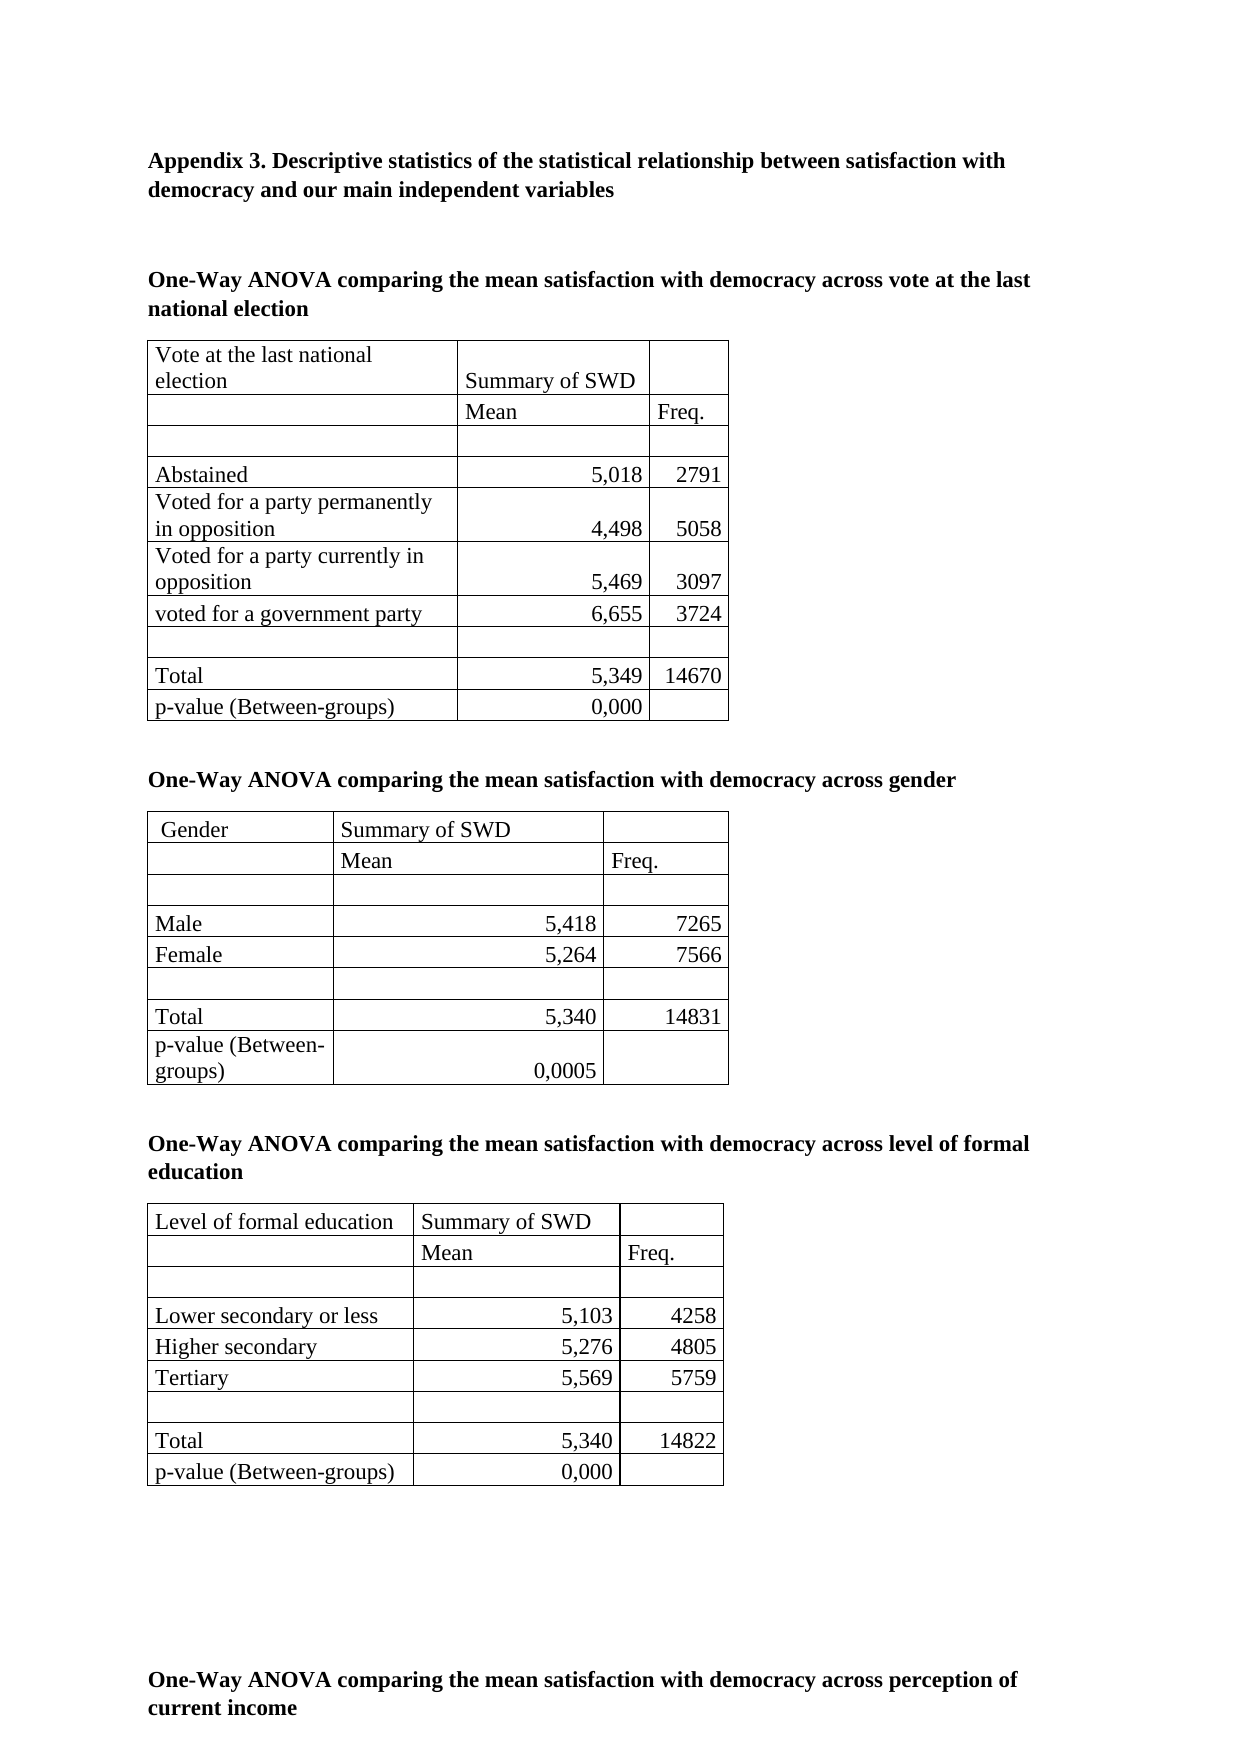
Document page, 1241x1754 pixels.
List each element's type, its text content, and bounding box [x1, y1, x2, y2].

table_cell [334, 968, 603, 998]
table_cell p-value (Between-groups) [148, 1454, 413, 1484]
table_cell p-value (Between-groups) [148, 1031, 333, 1083]
text One-Way ANOVA comparing the mean satisfaction with democracy across perception of current income [148, 1666, 1093, 1721]
text One-Way ANOVA comparing the mean satisfaction with democracy across gender [148, 766, 1093, 792]
table_cell Freq. [650, 395, 728, 425]
table_cell [148, 875, 333, 905]
table_cell [148, 395, 457, 425]
table_cell [458, 627, 649, 657]
table_cell [414, 1267, 619, 1297]
table_header Vote at the last national election [148, 341, 457, 393]
table_cell Female [148, 937, 333, 967]
table_cell Total [148, 1423, 413, 1453]
table_cell voted for a government party [148, 596, 457, 626]
table_cell 4258 [621, 1298, 723, 1328]
table_cell [148, 1392, 413, 1422]
table_cell Total [148, 658, 457, 688]
table_cell 3097 [650, 542, 728, 595]
table_cell 3724 [650, 596, 728, 626]
table_cell [148, 426, 457, 456]
table_cell Voted for a party permanently in opposition [148, 488, 457, 541]
table_cell [334, 875, 603, 905]
table_cell [650, 627, 728, 657]
table_cell Tertiary [148, 1361, 413, 1391]
table_cell [458, 426, 649, 456]
table_header [604, 812, 728, 842]
table_cell 4,498 [458, 488, 649, 541]
table_cell [621, 1454, 723, 1484]
table_cell 5,018 [458, 457, 649, 487]
table_cell [148, 627, 457, 657]
table_cell Mean [414, 1236, 619, 1266]
table_cell Mean [334, 843, 603, 873]
table_cell 0,0005 [334, 1031, 603, 1083]
table_cell [650, 426, 728, 456]
table_cell [621, 1392, 723, 1422]
table_cell 5,103 [414, 1298, 619, 1328]
table_cell 5,276 [414, 1329, 619, 1359]
table_cell 5,349 [458, 658, 649, 688]
table_cell 7566 [604, 937, 728, 967]
table_header Gender [148, 812, 333, 842]
table_cell [148, 968, 333, 998]
table_cell [604, 875, 728, 905]
table_cell 0,000 [414, 1454, 619, 1484]
table_header Level of formal education [148, 1204, 413, 1234]
table_cell Male [148, 906, 333, 936]
table_cell 14670 [650, 658, 728, 688]
table_cell Voted for a party currently in opposition [148, 542, 457, 595]
table_cell 2791 [650, 457, 728, 487]
text One-Way ANOVA comparing the mean satisfaction with democracy across vote at the last national election [148, 266, 1093, 321]
table_cell Higher secondary [148, 1329, 413, 1359]
table_cell Total [148, 1000, 333, 1030]
table_cell 5,569 [414, 1361, 619, 1391]
table_header Summary of SWD [414, 1204, 619, 1234]
text One-Way ANOVA comparing the mean satisfaction with democracy across level of formal education [148, 1130, 1093, 1184]
table_header Summary of SWD [458, 341, 649, 393]
table_cell [650, 690, 728, 720]
table_cell p-value (Between-groups) [148, 690, 457, 720]
table_cell [621, 1267, 723, 1297]
text Appendix 3. Descriptive statistics of the statistical relationship between satisfaction with democracy and our main independent variables [148, 148, 1093, 202]
table_cell [414, 1392, 619, 1422]
table_cell Freq. [621, 1236, 723, 1266]
table_cell 14831 [604, 1000, 728, 1030]
table_cell 0,000 [458, 690, 649, 720]
table_cell 6,655 [458, 596, 649, 626]
table_cell 5,264 [334, 937, 603, 967]
table_cell [148, 1267, 413, 1297]
table_cell 5058 [650, 488, 728, 541]
table_cell 7265 [604, 906, 728, 936]
table_cell [148, 1236, 413, 1266]
table_cell Abstained [148, 457, 457, 487]
table_cell Mean [458, 395, 649, 425]
table_cell 5,340 [334, 1000, 603, 1030]
table_cell 5759 [621, 1361, 723, 1391]
table_cell 14822 [621, 1423, 723, 1453]
table_header [650, 341, 728, 393]
table_cell [604, 1031, 728, 1083]
table_cell Freq. [604, 843, 728, 873]
table_cell Lower secondary or less [148, 1298, 413, 1328]
table_cell 5,418 [334, 906, 603, 936]
table_header [621, 1204, 723, 1234]
table_header Summary of SWD [334, 812, 603, 842]
table_cell [148, 843, 333, 873]
table_cell [604, 968, 728, 998]
table_cell 5,340 [414, 1423, 619, 1453]
table_cell 5,469 [458, 542, 649, 595]
table_cell 4805 [621, 1329, 723, 1359]
